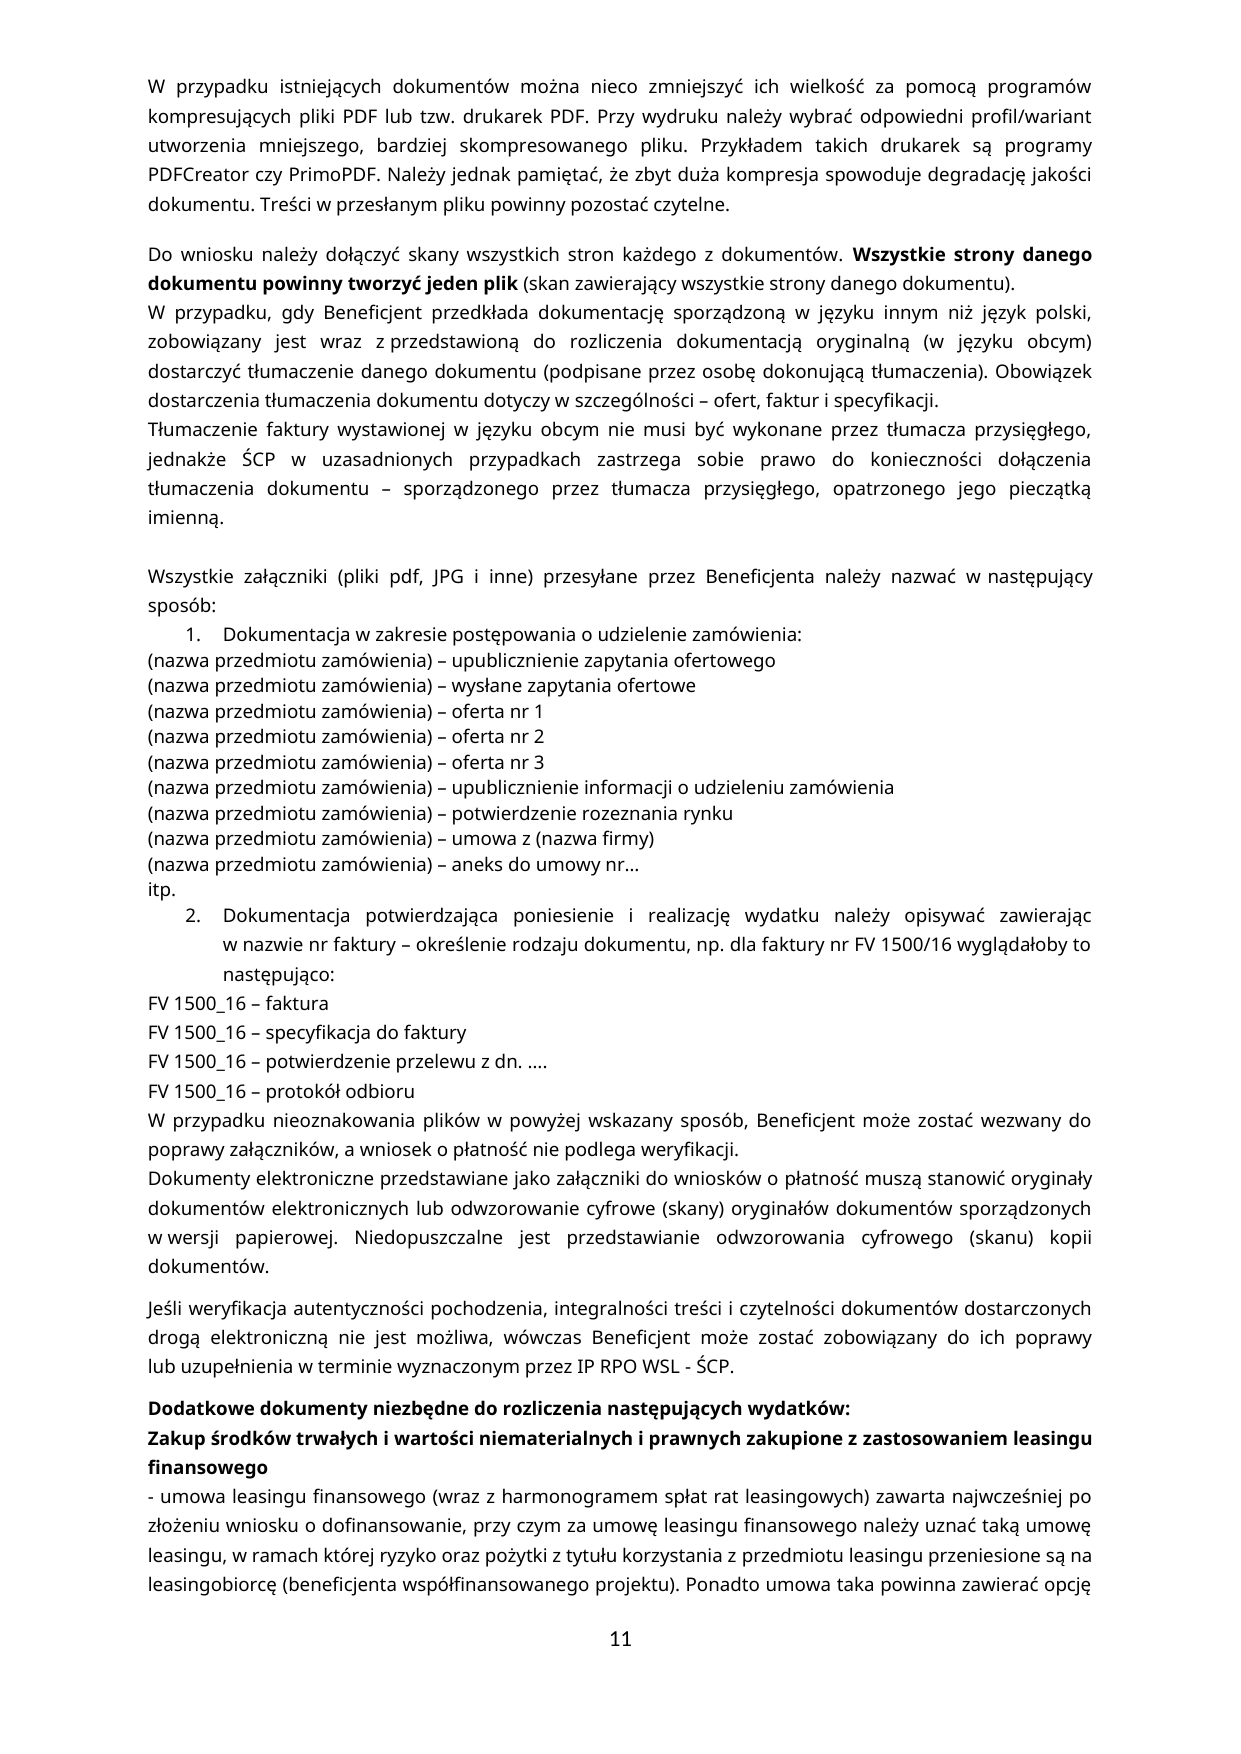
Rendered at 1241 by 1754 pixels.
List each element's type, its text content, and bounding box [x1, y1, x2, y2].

text (nazwa przedmiotu zamówienia) – aneks do umowy nr… [148, 851, 1093, 877]
text Zakup środków trwałych i wartości niematerialnych i prawnych zakupione z zastosowaniem leasingu finansowego [148, 1425, 1093, 1480]
text Dodatkowe dokumenty niezbędne do rozliczenia następujących wydatków: [148, 1396, 1093, 1421]
list Dokumentacja w zakresie postępowania o udzielenie zamówienia: [185, 622, 1093, 647]
text (nazwa przedmiotu zamówienia) – upublicznienie zapytania ofertowego [148, 647, 1093, 673]
text (nazwa przedmiotu zamówienia) – potwierdzenie rozeznania rynku [148, 800, 1093, 826]
text FV 1500_16 – protokół odbioru [148, 1078, 1093, 1103]
list Dokumentacja potwierdzająca poniesienie i realizację wydatku należy opisywać zawierając w nazwie nr faktury – określenie rodzaju dokumentu, np. dla faktury nr FV 1500/16 wyglądałoby to następująco: [185, 902, 1093, 986]
text Wszystkie załączniki (pliki pdf, JPG i inne) przesyłane przez Beneficjenta należy nazwać w następujący sposób: [148, 563, 1093, 618]
text W przypadku, gdy Beneficjent przedkłada dokumentację sporządzoną w języku innym niż język polski, zobowiązany jest wraz z przedstawioną do rozliczenia dokumentacją oryginalną (w języku obcym) dostarczyć tłumaczenie danego dokumentu (podpisane przez osobę dokonującą tłumaczenia). Obowiązek dostarczenia tłumaczenia dokumentu dotyczy w szczególności – ofert, faktur i specyfikacji. [148, 299, 1093, 413]
text Do wniosku należy dołączyć skany wszystkich stron każdego z dokumentów. Wszystkie strony danego dokumentu powinny tworzyć jeden plik (skan zawierający wszystkie strony danego dokumentu). [148, 241, 1093, 296]
list Dokumenty elektroniczne przedstawiane jako załączniki do wniosków o płatność muszą stanowić oryginały dokumentów elektronicznych lub odwzorowanie cyfrowe (skany) oryginałów dokumentów sporządzonych w wersji papierowej. Niedopuszczalne jest przedstawianie odwzorowania cyfrowego (skanu) kopii dokumentów. [148, 1166, 1093, 1279]
text (nazwa przedmiotu zamówienia) – upublicznienie informacji o udzieleniu zamówienia [148, 775, 1093, 800]
list Jeśli weryfikacja autentyczności pochodzenia, integralności treści i czytelności dokumentów dostarczonych drogą elektroniczną nie jest możliwa, wówczas Beneficjent może zostać zobowiązany do ich poprawy lub uzupełnienia w terminie wyznaczonym przez IP RPO WSL - ŚCP. [148, 1295, 1093, 1379]
text FV 1500_16 – specyfikacja do faktury [148, 1019, 1093, 1045]
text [148, 1483, 1093, 1597]
text FV 1500_16 – potwierdzenie przelewu z dn. …. [148, 1049, 1093, 1074]
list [148, 74, 1093, 216]
text (nazwa przedmiotu zamówienia) – umowa z (nazwa firmy) [148, 826, 1093, 851]
text (nazwa przedmiotu zamówienia) – oferta nr 3 [148, 749, 1093, 775]
text (nazwa przedmiotu zamówienia) – oferta nr 2 [148, 724, 1093, 749]
text (nazwa przedmiotu zamówienia) – wysłane zapytania ofertowe [148, 673, 1093, 698]
text W przypadku nieoznakowania plików w powyżej wskazany sposób, Beneficjent może zostać wezwany do poprawy załączników, a wniosek o płatność nie podlega weryfikacji. [148, 1107, 1093, 1162]
text FV 1500_16 – faktura [148, 990, 1093, 1016]
text itp. [148, 877, 1093, 902]
text (nazwa przedmiotu zamówienia) – oferta nr 1 [148, 698, 1093, 724]
text Tłumaczenie faktury wystawionej w języku obcym nie musi być wykonane przez tłumacza przysięgłego, jednakże ŚCP w uzasadnionych przypadkach zastrzega sobie prawo do konieczności dołączenia tłumaczenia dokumentu – sporządzonego przez tłumacza przysięgłego, opatrzonego jego pieczątką imienną. [148, 417, 1093, 530]
